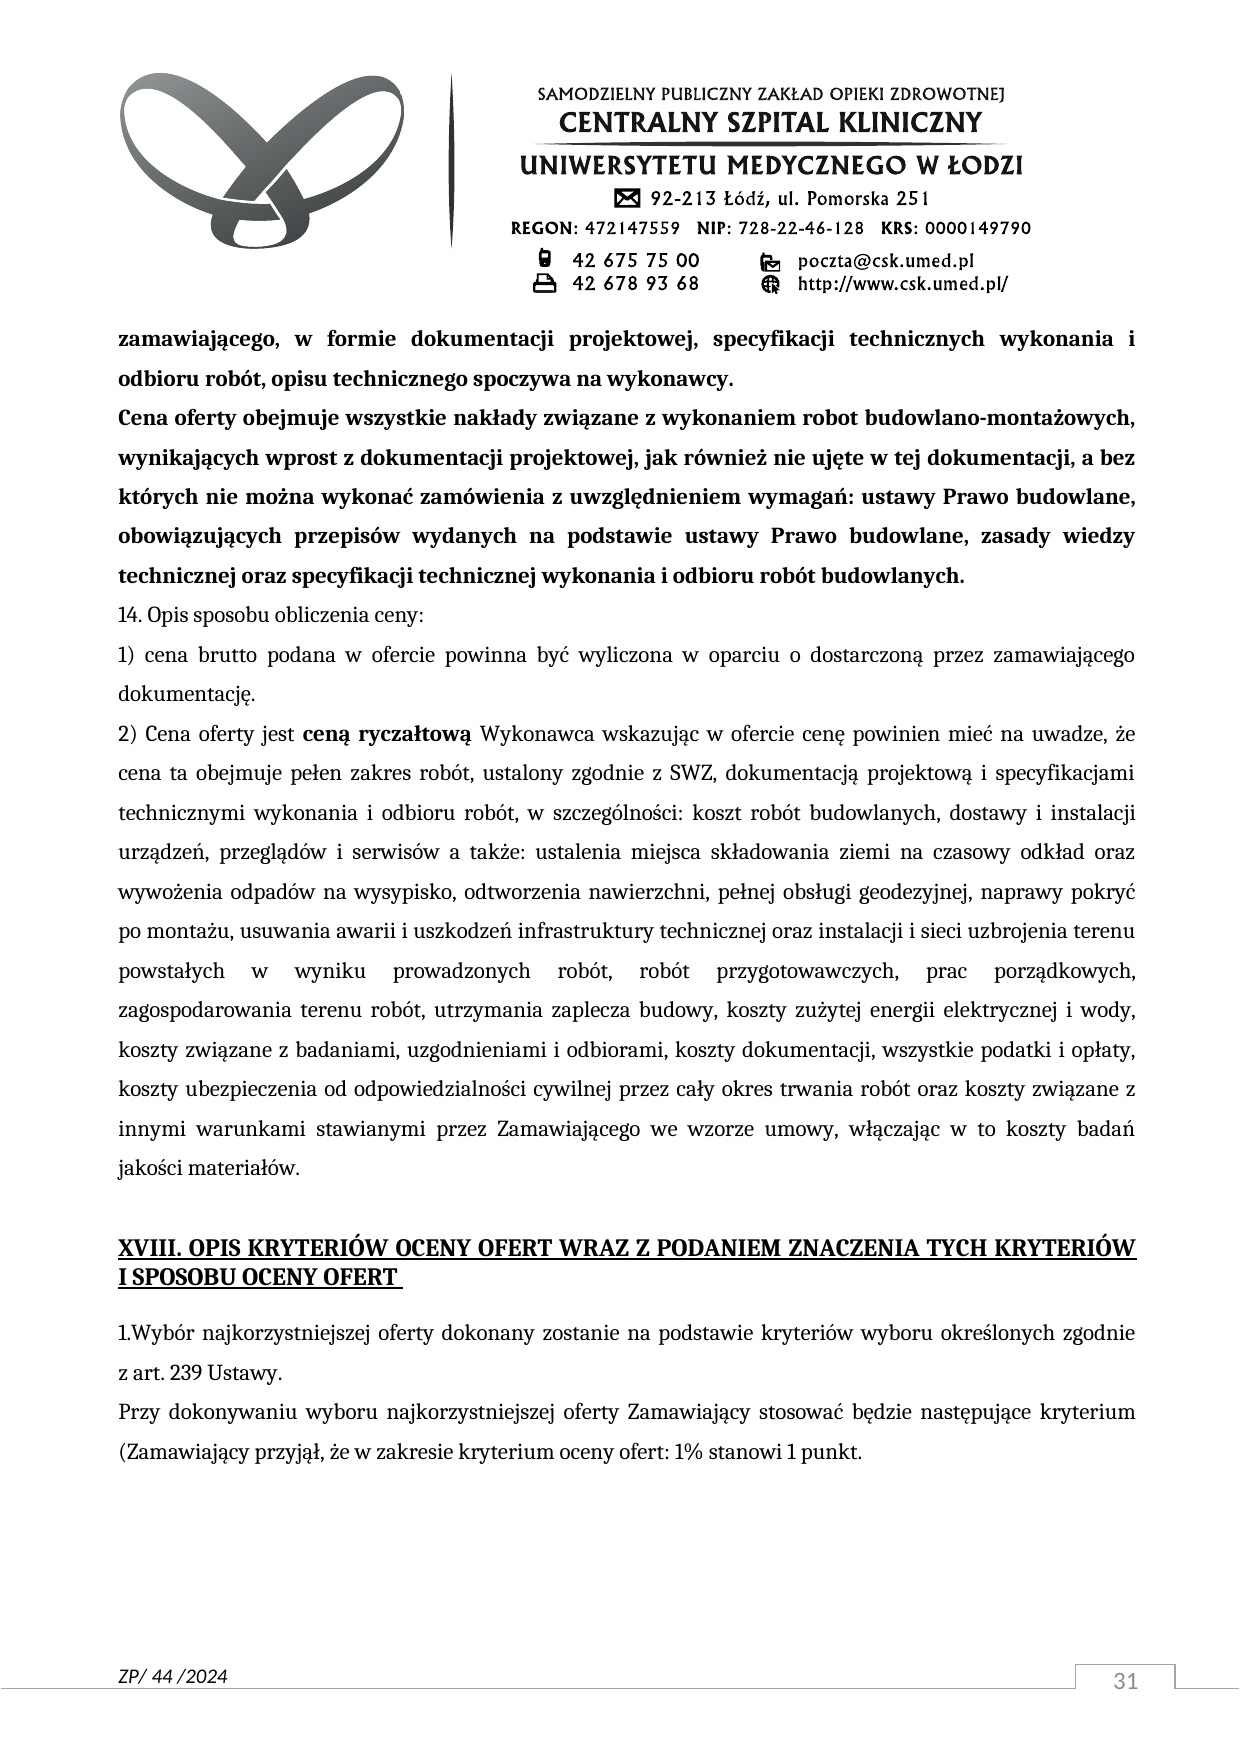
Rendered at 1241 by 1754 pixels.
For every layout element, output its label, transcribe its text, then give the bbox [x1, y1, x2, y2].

text 2) Cena oferty jest ceną ryczałtową Wykonawca wskazując w ofercie cenę powinien mieć na uwadze, że cena ta obejmuje pełen zakres robót, ustalony zgodnie z SWZ, dokumentacją projektową i specyfikacjami technicznymi wykonania i odbioru robót, w szczególności: koszt robót budowlanych, dostawy i instalacji urządzeń, przeglądów i serwisów a także: ustalenia miejsca składowania ziemi na czasowy odkład oraz wywożenia odpadów na wysypisko, odtworzenia nawierzchni, pełnej obsługi geodezyjnej, naprawy pokryć po montażu, usuwania awarii i uszkodzeń infrastruktury technicznej oraz instalacji i sieci uzbrojenia terenu powstałych w wyniku prowadzonych robót, robót przygotowawczych, prac porządkowych, zagospodarowania terenu robót, utrzymania zaplecza budowy, koszty zużytej energii elektrycznej i wody, koszty związane z badaniami, uzgodnieniami i odbiorami, koszty dokumentacji, wszystkie podatki i opłaty, koszty ubezpieczenia od odpowiedzialności cywilnej przez cały okres trwania robót oraz koszty związane z innymi warunkami stawianymi przez Zamawiającego we wzorze umowy, włączając w to koszty badań jakości materiałów. [118, 721, 1137, 1181]
text Cena oferty obejmuje wszystkie nakłady związane z wykonaniem robot budowlano-montażowych, wynikających wprost z dokumentacji projektowej, jak również nie ujęte w tej dokumentacji, a bez których nie można wykonać zamówienia z uwzględnieniem wymagań: ustawy Prawo budowlane, obowiązujących przepisów wydanych na podstawie ustawy Prawo budowlane, zasady wiedzy technicznej oraz specyfikacji technicznej wykonania i odbioru robót budowlanych. [118, 405, 1137, 589]
text 1) cena brutto podana w ofercie powinna być wyliczona w oparciu o dostarczoną przez zamawiającego dokumentację. [118, 642, 1137, 708]
text 14. Opis sposobu obliczenia ceny: [118, 602, 1137, 629]
text 1.Wybór najkorzystniejszej oferty dokonany zostanie na podstawie kryteriów wyboru określonych zgodnie z art. 239 Ustawy. [118, 1320, 1137, 1386]
text XVIII. OPIS KRYTERIÓW OCENY OFERT WRAZ Z PODANIEM ZNACZENIA TYCH KRYTERIÓW I SPOSOBU OCENY OFERT [118, 1260, 1137, 1291]
text Przy dokonywaniu wyboru najkorzystniejszej oferty Zamawiający stosować będzie następujące kryterium (Zamawiający przyjął, że w zakresie kryterium oceny ofert: 1% stanowi 1 punkt. [118, 1399, 1137, 1465]
text XVIII. OPIS KRYTERIÓW OCENY OFERT WRAZ Z PODANIEM ZNACZENIA TYCH KRYTERIÓW I SPOSOBU OCENY OFERT [118, 1234, 1137, 1258]
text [118, 326, 1137, 392]
